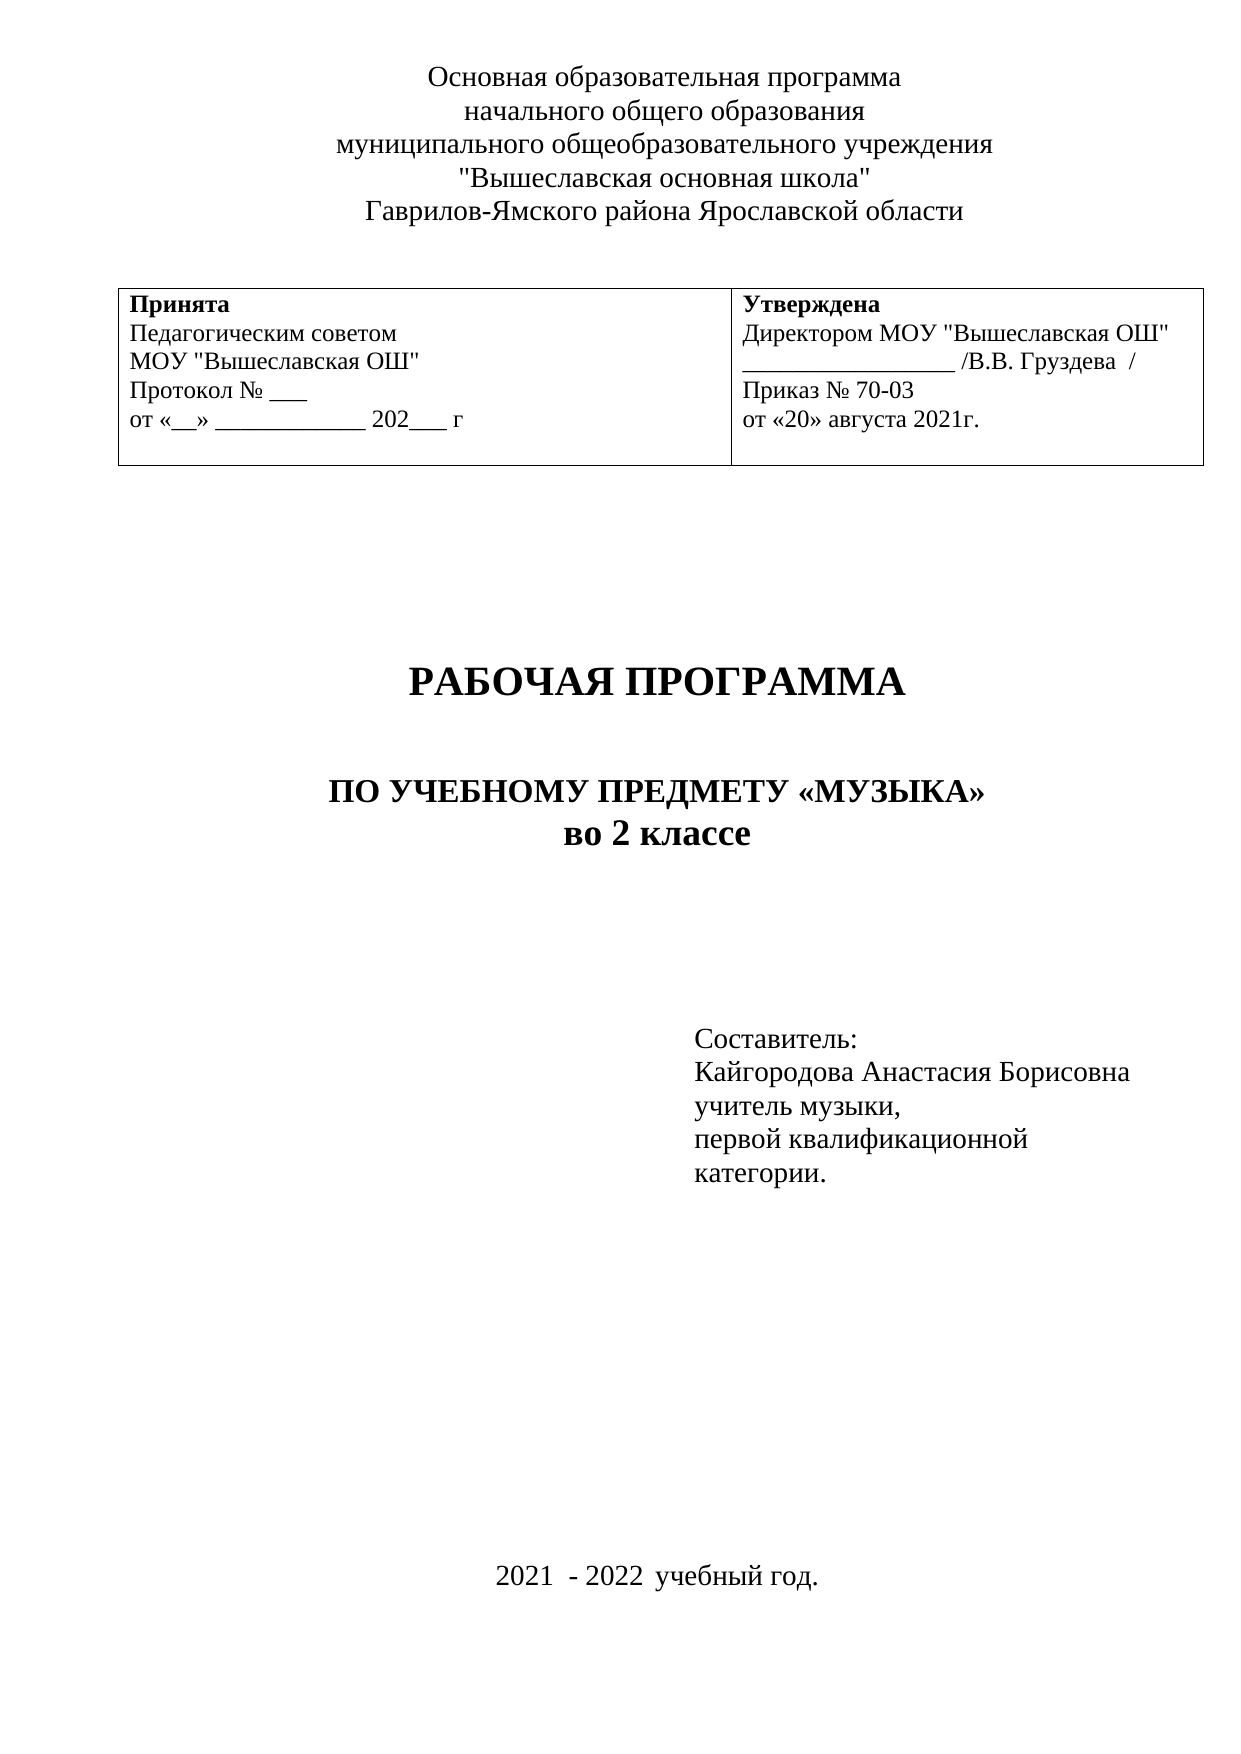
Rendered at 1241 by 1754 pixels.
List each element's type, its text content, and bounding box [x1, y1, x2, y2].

text первой квалификационной категории. [694, 1122, 1152, 1189]
table_header Утверждена Директором МОУ "Вышеславская ОШ" _________________ /В.В. Груздева / Приказ № 70-03 от «20» августа 2021г. [732, 289, 1203, 464]
text "Вышеславская основная школа" [177, 160, 1152, 193]
text Кайгородова Анастасия Борисовна [694, 1054, 1152, 1088]
text Составитель: [694, 1021, 1152, 1054]
text РАБОЧАЯ ПРОГРАММА [162, 657, 1152, 705]
text муниципального общеобразовательного учреждения [177, 126, 1152, 160]
text 2021 - 2022 учебный год. [162, 1558, 1152, 1591]
table_header Принята Педагогическим советом МОУ "Вышеславская ОШ" Протокол № ___ от «__» ____________ 202___ г [119, 289, 731, 464]
text учитель музыки, [694, 1088, 1152, 1122]
text начального общего образования [177, 93, 1152, 126]
text Гаврилов-Ямского района Ярославской области [177, 193, 1152, 227]
text Основная образовательная программа [177, 59, 1152, 93]
text ПО УЧЕБНОМУ ПРЕДМЕТУ «МУЗЫКА» [162, 772, 1152, 810]
text во 2 классе [162, 810, 1152, 853]
